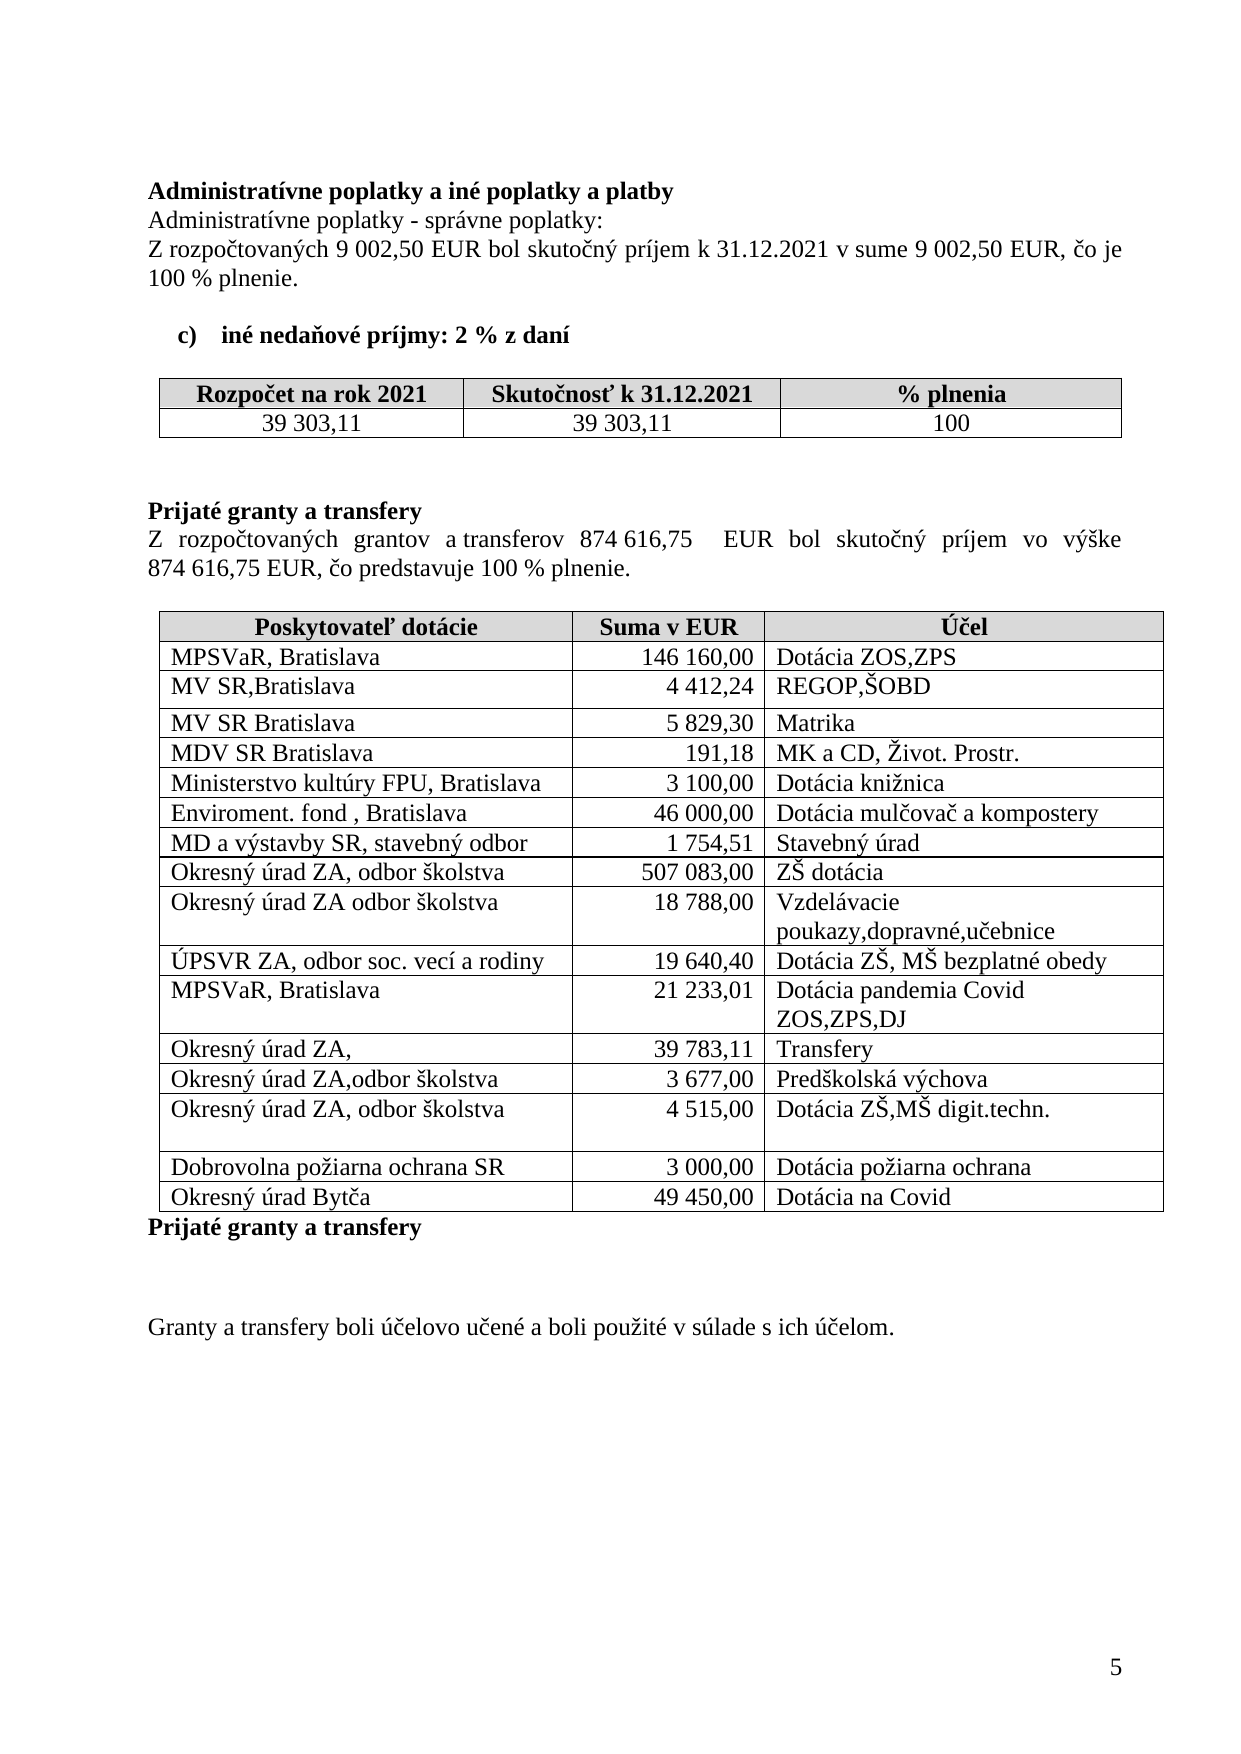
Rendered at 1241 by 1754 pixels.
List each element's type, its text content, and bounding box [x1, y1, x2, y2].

table_cell Dotácia na Covid [765, 1182, 1163, 1211]
text Granty a transfery boli účelovo učené a boli použité v súlade s ich účelom. [148, 1312, 1122, 1341]
list iné nedaňové príjmy: 2 % z daní [177, 320, 1122, 349]
table_header Účel [765, 612, 1163, 641]
text Prijaté granty a transfery [148, 496, 1122, 524]
text Administratívne poplatky - správne poplatky: [148, 205, 1122, 234]
table_cell Predškolská výchova [765, 1064, 1163, 1093]
table_cell 100 [781, 409, 1121, 437]
text Z rozpočtovaných grantov a transferov 874 616,75 EUR bol skutočný príjem vo výške 874 616,75 EUR, čo predstavuje 100 % plnenie. [148, 524, 1122, 582]
table_cell MD a výstavby SR, stavebný odbor [160, 828, 572, 856]
table_cell 146 160,00 [573, 642, 764, 670]
table_cell Matrika [765, 709, 1163, 737]
text Z rozpočtovaných 9 002,50 EUR bol skutočný príjem k 31.12.2021 v sume 9 002,50 EUR, čo je 100 % plnenie. [148, 234, 1122, 291]
table_cell 191,18 [573, 738, 764, 767]
table_cell Okresný úrad ZA odbor školstva [160, 887, 572, 945]
table_header Rozpočet na rok 2021 [160, 379, 463, 407]
text Prijaté granty a transfery [148, 1212, 1122, 1241]
text Administratívne poplatky a iné poplatky a platby [148, 176, 1122, 205]
table_cell 46 000,00 [573, 798, 764, 827]
table_cell 49 450,00 [573, 1182, 764, 1211]
table_cell MPSVaR, Bratislava [160, 642, 572, 670]
table_cell Dotácia ZŠ, MŠ bezplatné obedy [765, 946, 1163, 974]
table_header % plnenia [781, 379, 1121, 407]
table_cell 18 788,00 [573, 887, 764, 945]
table_cell 5 829,30 [573, 709, 764, 737]
table_cell MK a CD, Život. Prostr. [765, 738, 1163, 767]
table_cell ZŠ dotácia [765, 858, 1163, 886]
table_cell 3 677,00 [573, 1064, 764, 1093]
table_cell Okresný úrad ZA, odbor školstva [160, 1094, 572, 1151]
table_cell Dotácia knižnica [765, 768, 1163, 797]
table_header Poskytovateľ dotácie [160, 612, 572, 641]
table_cell MV SR Bratislava [160, 709, 572, 737]
table_cell 19 640,40 [573, 946, 764, 974]
table_cell Vzdelávacie poukazy,dopravné,učebnice [765, 887, 1163, 945]
table_cell 4 515,00 [573, 1094, 764, 1151]
table_cell 1 754,51 [573, 828, 764, 856]
table_cell 21 233,01 [573, 976, 764, 1033]
table_cell REGOP,ŠOBD [765, 671, 1163, 707]
table_cell Okresný úrad ZA, odbor školstva [160, 858, 572, 886]
table_cell 39 303,11 [160, 409, 463, 437]
table_cell MPSVaR, Bratislava [160, 976, 572, 1033]
table_cell ÚPSVR ZA, odbor soc. vecí a rodiny [160, 946, 572, 974]
table_cell Okresný úrad ZA, [160, 1034, 572, 1063]
table_cell 507 083,00 [573, 858, 764, 886]
table_cell 3 100,00 [573, 768, 764, 797]
table_cell Dotácia ZŠ,MŠ digit.techn. [765, 1094, 1163, 1151]
table_cell Okresný úrad ZA,odbor školstva [160, 1064, 572, 1093]
table_header Skutočnosť k 31.12.2021 [464, 379, 780, 407]
table_cell Dotácia mulčovač a kompostery [765, 798, 1163, 827]
table_cell 39 303,11 [464, 409, 780, 437]
table_cell Enviroment. fond , Bratislava [160, 798, 572, 827]
table_cell Ministerstvo kultúry FPU, Bratislava [160, 768, 572, 797]
table_cell Stavebný úrad [765, 828, 1163, 856]
table_header Suma v EUR [573, 612, 764, 641]
table_cell Dobrovolna požiarna ochrana SR [160, 1152, 572, 1181]
table_cell Okresný úrad Bytča [160, 1182, 572, 1211]
table_cell Dotácia pandemia Covid ZOS,ZPS,DJ [765, 976, 1163, 1033]
table_cell Dotácia ZOS,ZPS [765, 642, 1163, 670]
table_cell Transfery [765, 1034, 1163, 1063]
table_cell 4 412,24 [573, 671, 764, 707]
table_cell MV SR,Bratislava [160, 671, 572, 707]
table_cell Dotácia požiarna ochrana [765, 1152, 1163, 1181]
table_cell 3 000,00 [573, 1152, 764, 1181]
table_cell MDV SR Bratislava [160, 738, 572, 767]
table_cell 39 783,11 [573, 1034, 764, 1063]
